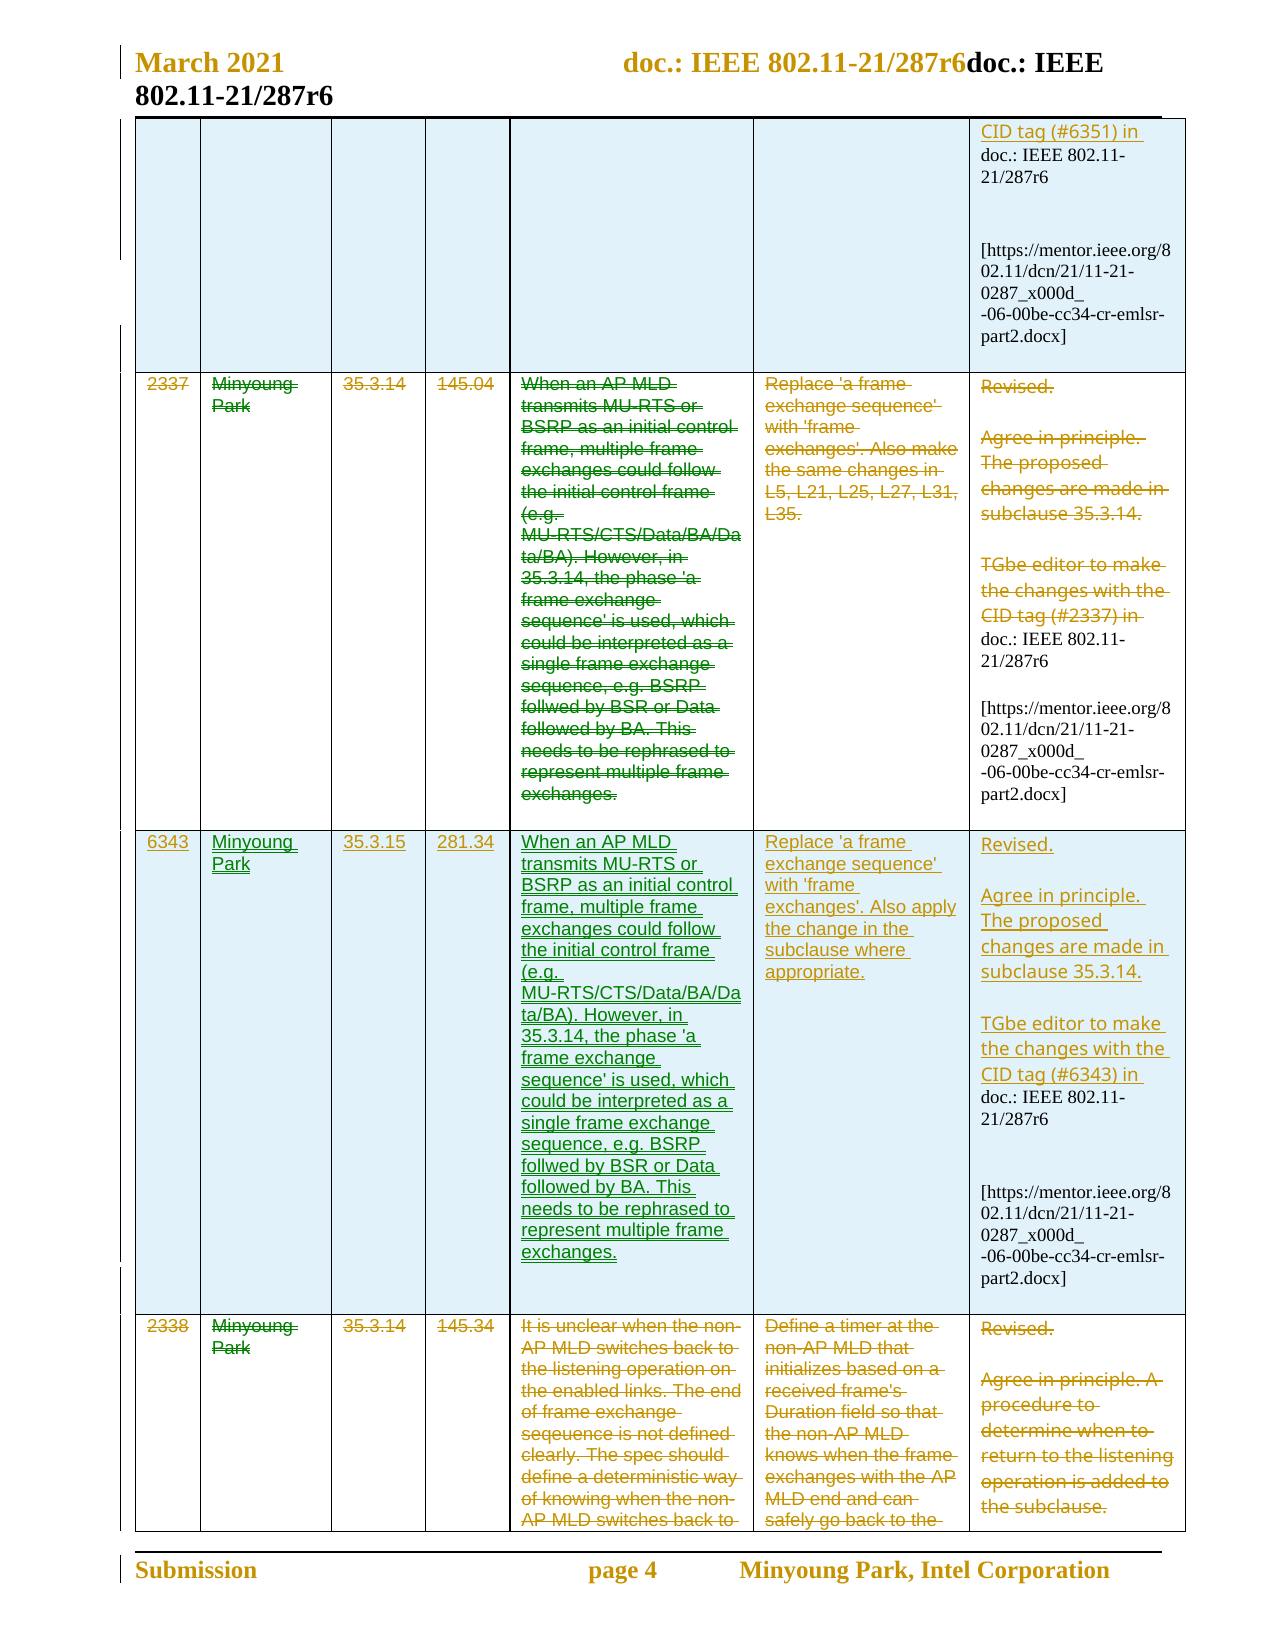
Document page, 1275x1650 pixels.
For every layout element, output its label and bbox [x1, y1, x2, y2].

table_cell [970, 1315, 1185, 1531]
table_cell [201, 1315, 331, 1531]
table_cell [970, 373, 1185, 830]
table_cell [426, 373, 509, 830]
table_cell [511, 373, 753, 830]
table_cell [426, 1315, 509, 1531]
table_cell [136, 1315, 200, 1531]
table_cell [754, 1315, 969, 1531]
table_cell [511, 1315, 753, 1531]
table_cell [201, 373, 331, 830]
table_cell [332, 1315, 425, 1531]
table_cell [332, 373, 425, 830]
table_cell [754, 373, 969, 830]
table_cell [136, 373, 200, 830]
